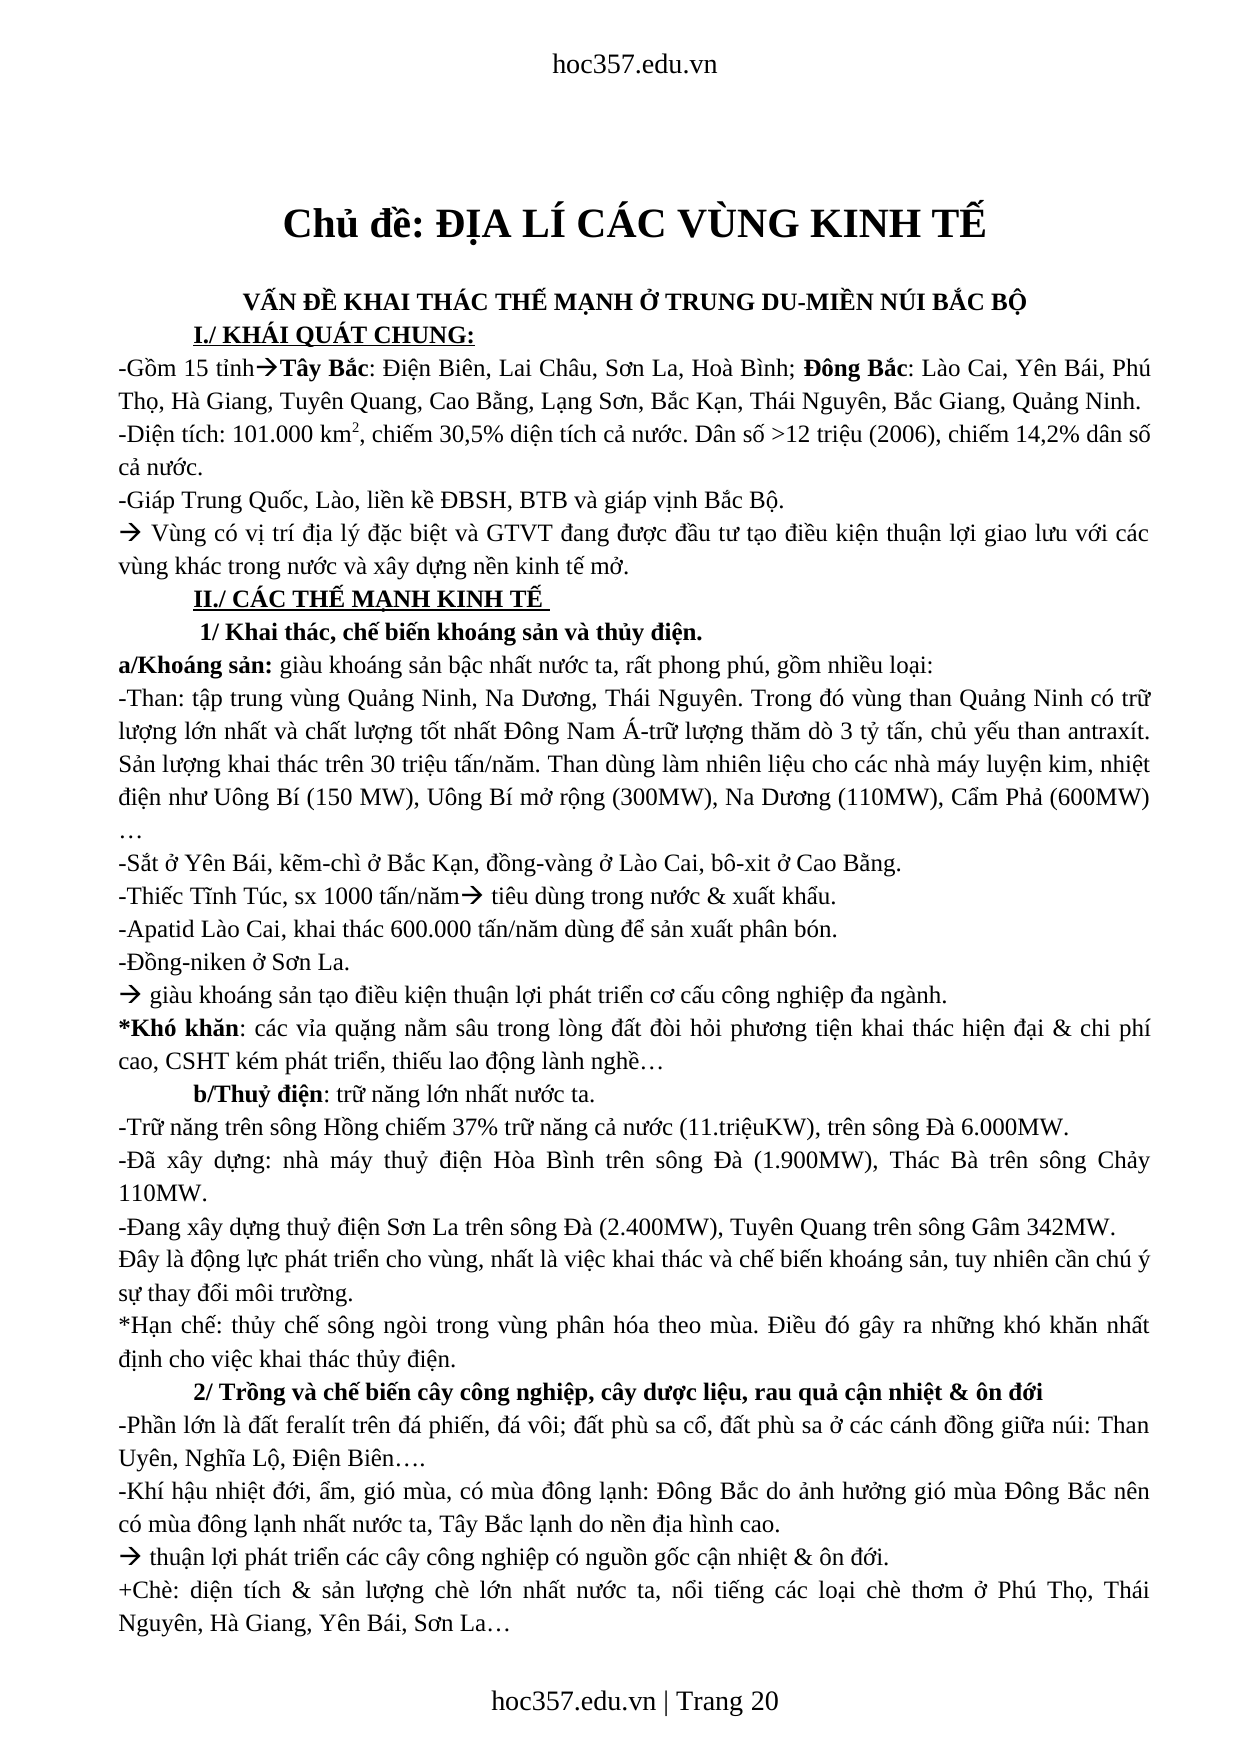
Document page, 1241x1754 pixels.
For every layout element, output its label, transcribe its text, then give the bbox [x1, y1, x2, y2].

text 1/ Khai thác, chế biến khoáng sản và thủy điện. [118, 617, 1152, 646]
text -Thiếc Tĩnh Túc, sx 1000 tấn/năm tiêu dùng trong nước & xuất khẩu. [118, 881, 1152, 910]
text -Diện tích: 101.000 km2, chiếm 30,5% diện tích cả nước. Dân số >12 triệu (2006), chiếm 14,2% dân số cả nước. [118, 419, 1152, 481]
text -Than: tập trung vùng Quảng Ninh, Na Dương, Thái Nguyên. Trong đó vùng than Quảng Ninh có trữ lượng lớn nhất và chất lượng tốt nhất Đông Nam Á-trữ lượng thăm dò 3 tỷ tấn, chủ yếu than antraxít. Sản lượng khai thác trên 30 triệu tấn/năm. Than dùng làm nhiên liệu cho các nhà máy luyện kim, nhiệt điện như Uông Bí (150 MW), Uông Bí mở rộng (300MW), Na Dương (110MW), Cẩm Phả (600MW)… [118, 683, 1152, 844]
text -Sắt ở Yên Bái, kẽm-chì ở Bắc Kạn, đồng-vàng ở Lào Cai, bô-xit ở Cao Bằng. [118, 848, 1152, 877]
text b/Thuỷ điện: trữ năng lớn nhất nước ta. [118, 1079, 1152, 1108]
text -Trữ năng trên sông Hồng chiếm 37% trữ năng cả nước (11.triệuKW), trên sông Đà 6.000MW. [118, 1112, 1152, 1141]
text II./ CÁC THẾ MẠNH KINH TẾ [118, 584, 1152, 613]
text thuận lợi phát triển các cây công nghiệp có nguồn gốc cận nhiệt & ôn đới. [118, 1542, 1152, 1571]
text *Hạn chế: thủy chế sông ngòi trong vùng phân hóa theo mùa. Điều đó gây ra những khó khăn nhất định cho việc khai thác thủy điện. [118, 1311, 1152, 1372]
text *Khó khăn: các vỉa quặng nằm sâu trong lòng đất đòi hỏi phương tiện khai thác hiện đại & chi phí cao, CSHT kém phát triển, thiếu lao động lành nghề… [118, 1013, 1152, 1075]
text -Apatid Lào Cai, khai thác 600.000 tấn/năm dùng để sản xuất phân bón. [118, 914, 1152, 943]
text +Chè: diện tích & sản lượng chè lớn nhất nước ta, nổi tiếng các loại chè thơm ở Phú Thọ, Thái Nguyên, Hà Giang, Yên Bái, Sơn La… [118, 1575, 1152, 1637]
text -Giáp Trung Quốc, Lào, liền kề ĐBSH, BTB và giáp vịnh Bắc Bộ. [118, 485, 1152, 514]
text giàu khoáng sản tạo điều kiện thuận lợi phát triển cơ cấu công nghiệp đa ngành. [118, 980, 1152, 1009]
text Vùng có vị trí địa lý đặc biệt và GTVT đang được đầu tư tạo điều kiện thuận lợi giao lưu với các vùng khác trong nước và xây dựng nền kinh tế mở. [118, 518, 1152, 580]
text -Đã xây dựng: nhà máy thuỷ điện Hòa Bình trên sông Đà (1.900MW), Thác Bà trên sông Chảy 110MW. [118, 1146, 1152, 1207]
text VẤN ĐỀ KHAI THÁC THẾ MẠNH Ở TRUNG DU-MIỀN NÚI BẮC BỘ [118, 287, 1152, 316]
text -Gồm 15 tỉnhTây Bắc: Điện Biên, Lai Châu, Sơn La, Hoà Bình; Đông Bắc: Lào Cai, Yên Bái, Phú Thọ, Hà Giang, Tuyên Quang, Cao Bằng, Lạng Sơn, Bắc Kạn, Thái Nguyên, Bắc Giang, Quảng Ninh. [118, 353, 1152, 415]
text -Đồng-niken ở Sơn La. [118, 947, 1152, 976]
text -Khí hậu nhiệt đới, ẩm, gió mùa, có mùa đông lạnh: Đông Bắc do ảnh hưởng gió mùa Đông Bắc nên có mùa đông lạnh nhất nước ta, Tây Bắc lạnh do nền địa hình cao. [118, 1476, 1152, 1537]
text -Phần lớn là đất feralít trên đá phiến, đá vôi; đất phù sa cổ, đất phù sa ở các cánh đồng giữa núi: Than Uyên, Nghĩa Lộ, Điện Biên…. [118, 1410, 1152, 1471]
text a/Khoáng sản: giàu khoáng sản bậc nhất nước ta, rất phong phú, gồm nhiều loại: [118, 650, 1152, 679]
text Đây là động lực phát triển cho vùng, nhất là việc khai thác và chế biến khoáng sản, tuy nhiên cần chú ý sự thay đổi môi trường. [118, 1244, 1152, 1306]
text Chủ đề: ĐỊA LÍ CÁC VÙNG KINH TẾ [118, 199, 1152, 247]
text I./ KHÁI QUÁT CHUNG: [118, 320, 1152, 349]
text 2/ Trồng và chế biến cây công nghiệp, cây dược liệu, rau quả cận nhiệt & ôn đới [118, 1377, 1152, 1405]
text -Đang xây dựng thuỷ điện Sơn La trên sông Đà (2.400MW), Tuyên Quang trên sông Gâm 342MW. [118, 1212, 1152, 1240]
